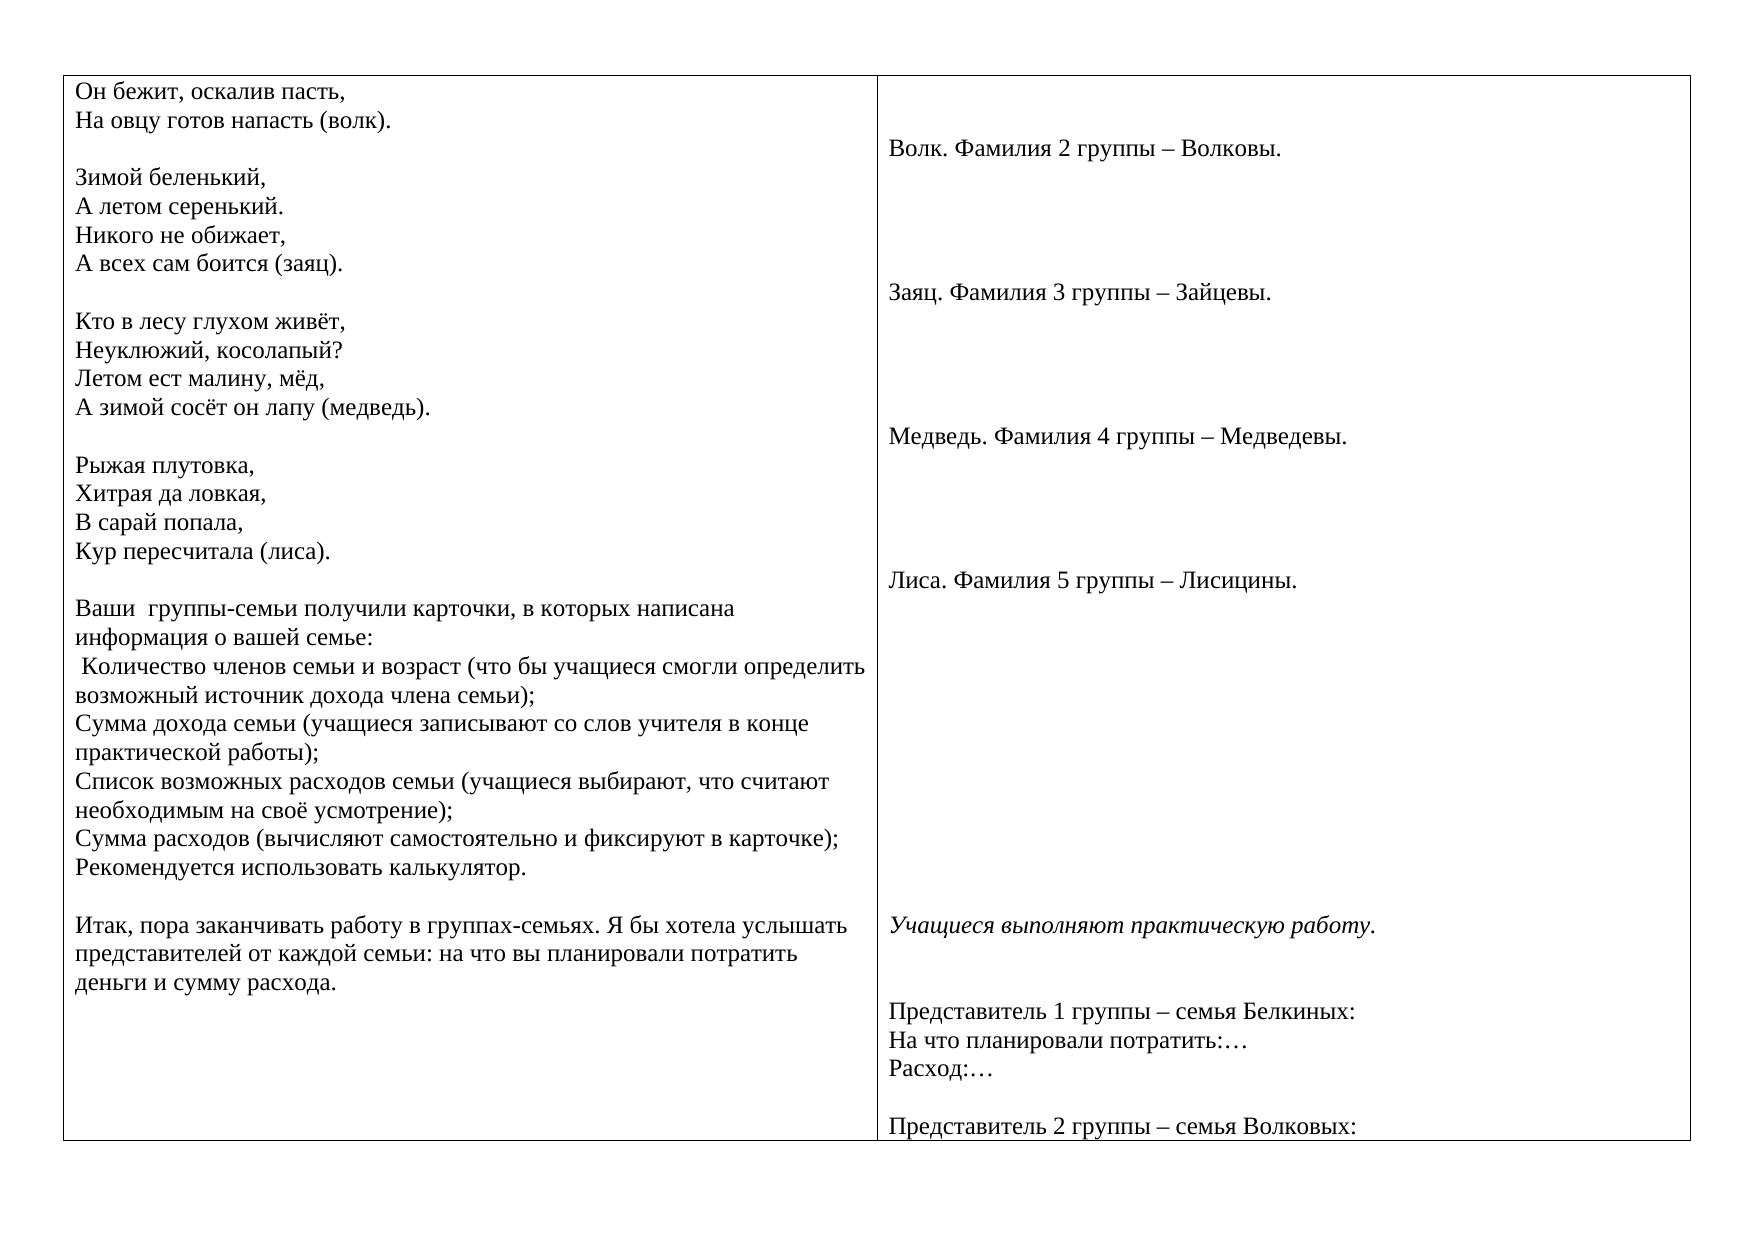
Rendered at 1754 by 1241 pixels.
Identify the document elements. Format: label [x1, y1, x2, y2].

table_cell [64, 76, 877, 1140]
table_cell [878, 76, 1690, 1140]
